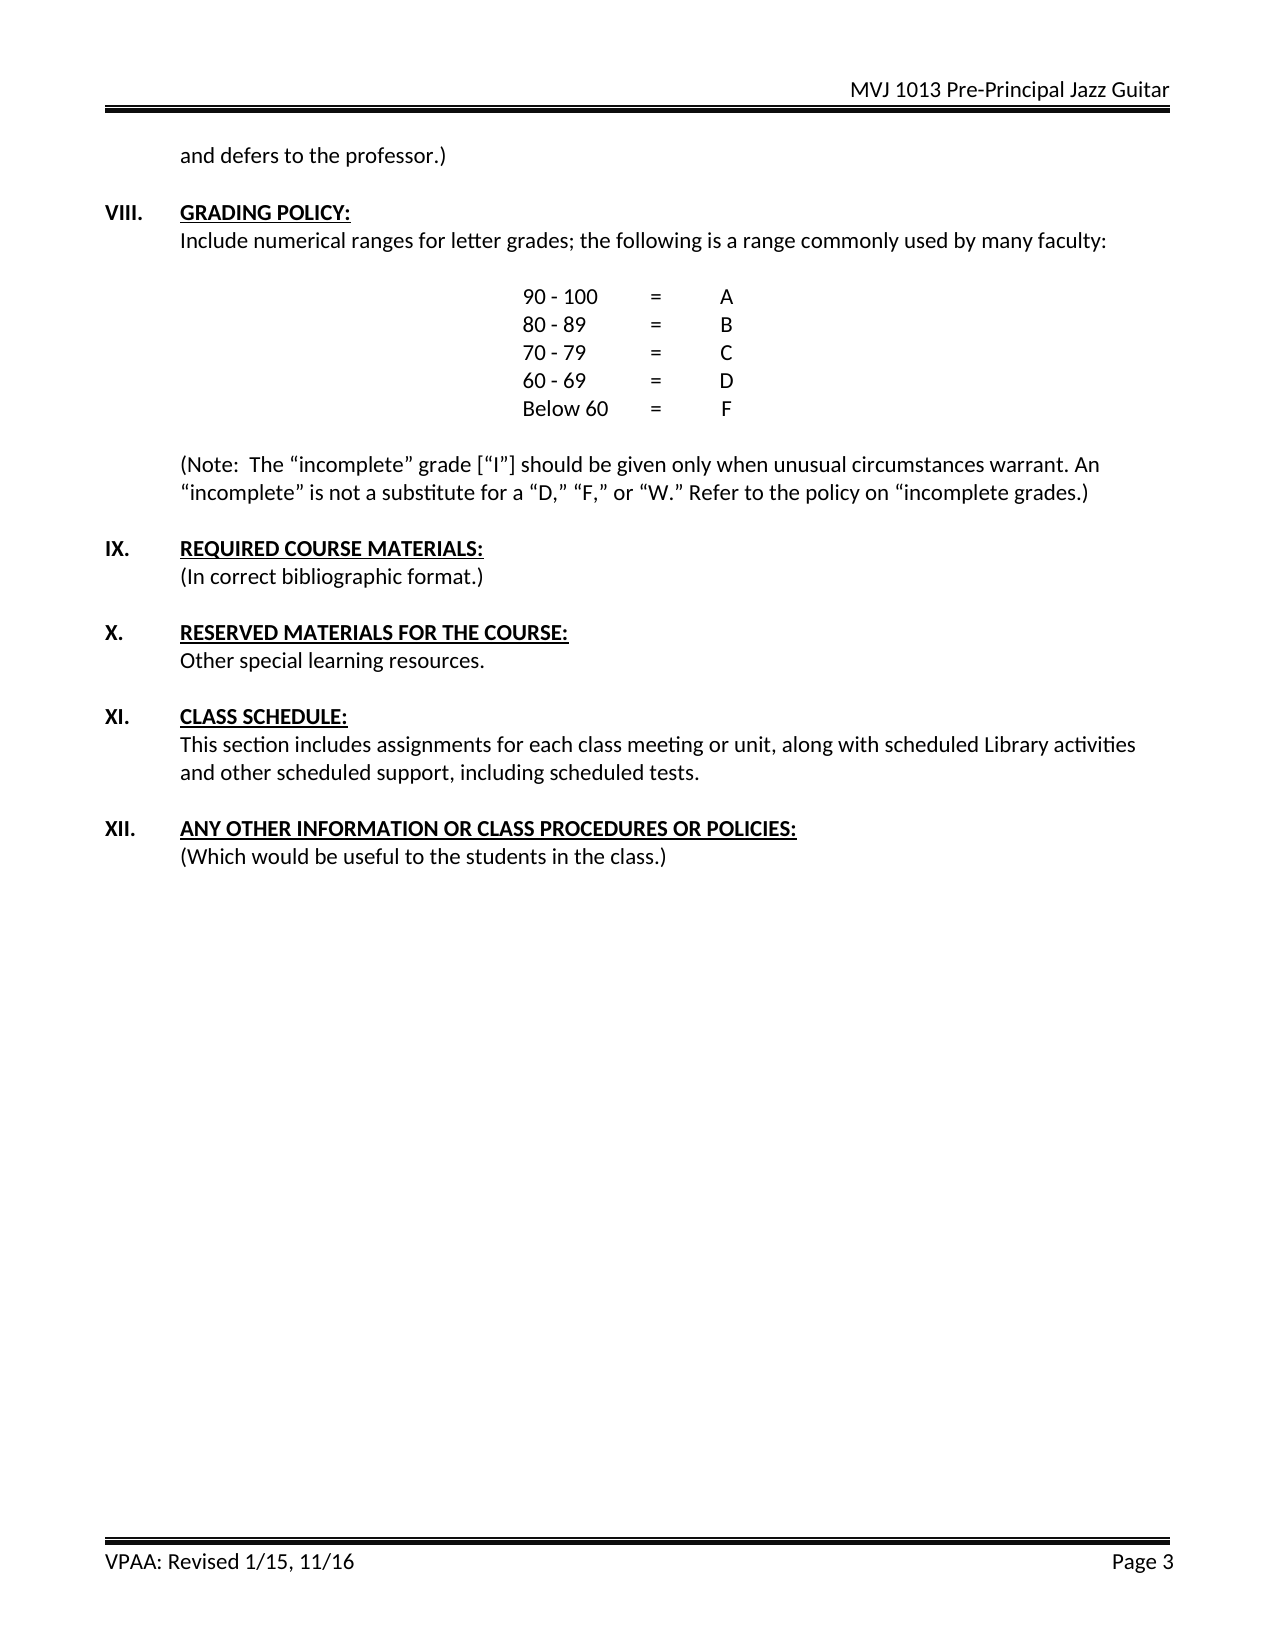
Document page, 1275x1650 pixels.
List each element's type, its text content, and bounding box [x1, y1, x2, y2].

text This section includes assignments for each class meeting or unit, along with scheduled Library activities and other scheduled support, including scheduled tests. [180, 730, 1170, 786]
table_cell C [689, 338, 764, 366]
table_header 90 - 100 [511, 282, 623, 310]
table_cell D [689, 366, 764, 394]
list CLASS SCHEDULE: [105, 702, 1170, 730]
table_header = [623, 282, 689, 310]
text Include numerical ranges for letter grades; the following is a range commonly used by many faculty: [180, 226, 1170, 254]
table_header A [689, 282, 764, 310]
table_cell F [689, 394, 764, 422]
table_cell = [623, 394, 689, 422]
list GRADING POLICY: [105, 198, 1170, 226]
table_cell 60 - 69 [511, 366, 623, 394]
text (In correct bibliographic format.) [180, 562, 1170, 590]
table_cell B [689, 310, 764, 338]
table_cell = [623, 366, 689, 394]
table_cell = [623, 310, 689, 338]
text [180, 142, 1170, 170]
table_cell = [623, 338, 689, 366]
table_cell 80 - 89 [511, 310, 623, 338]
list ANY OTHER INFORMATION OR CLASS PROCEDURES OR POLICIES: [105, 814, 1170, 842]
list RESERVED MATERIALS FOR THE COURSE: [105, 618, 1170, 646]
text Other special learning resources. [180, 646, 1170, 674]
text (Which would be useful to the students in the class.) [180, 842, 1170, 870]
table_cell 70 - 79 [511, 338, 623, 366]
text (Note: The “incomplete” grade [“I”] should be given only when unusual circumstances warrant. An “incomplete” is not a substitute for a “D,” “F,” or “W.” Refer to the policy on “incomplete grades.) [180, 450, 1170, 506]
table_cell Below 60 [511, 394, 623, 422]
list REQUIRED COURSE MATERIALS: [105, 534, 1170, 562]
